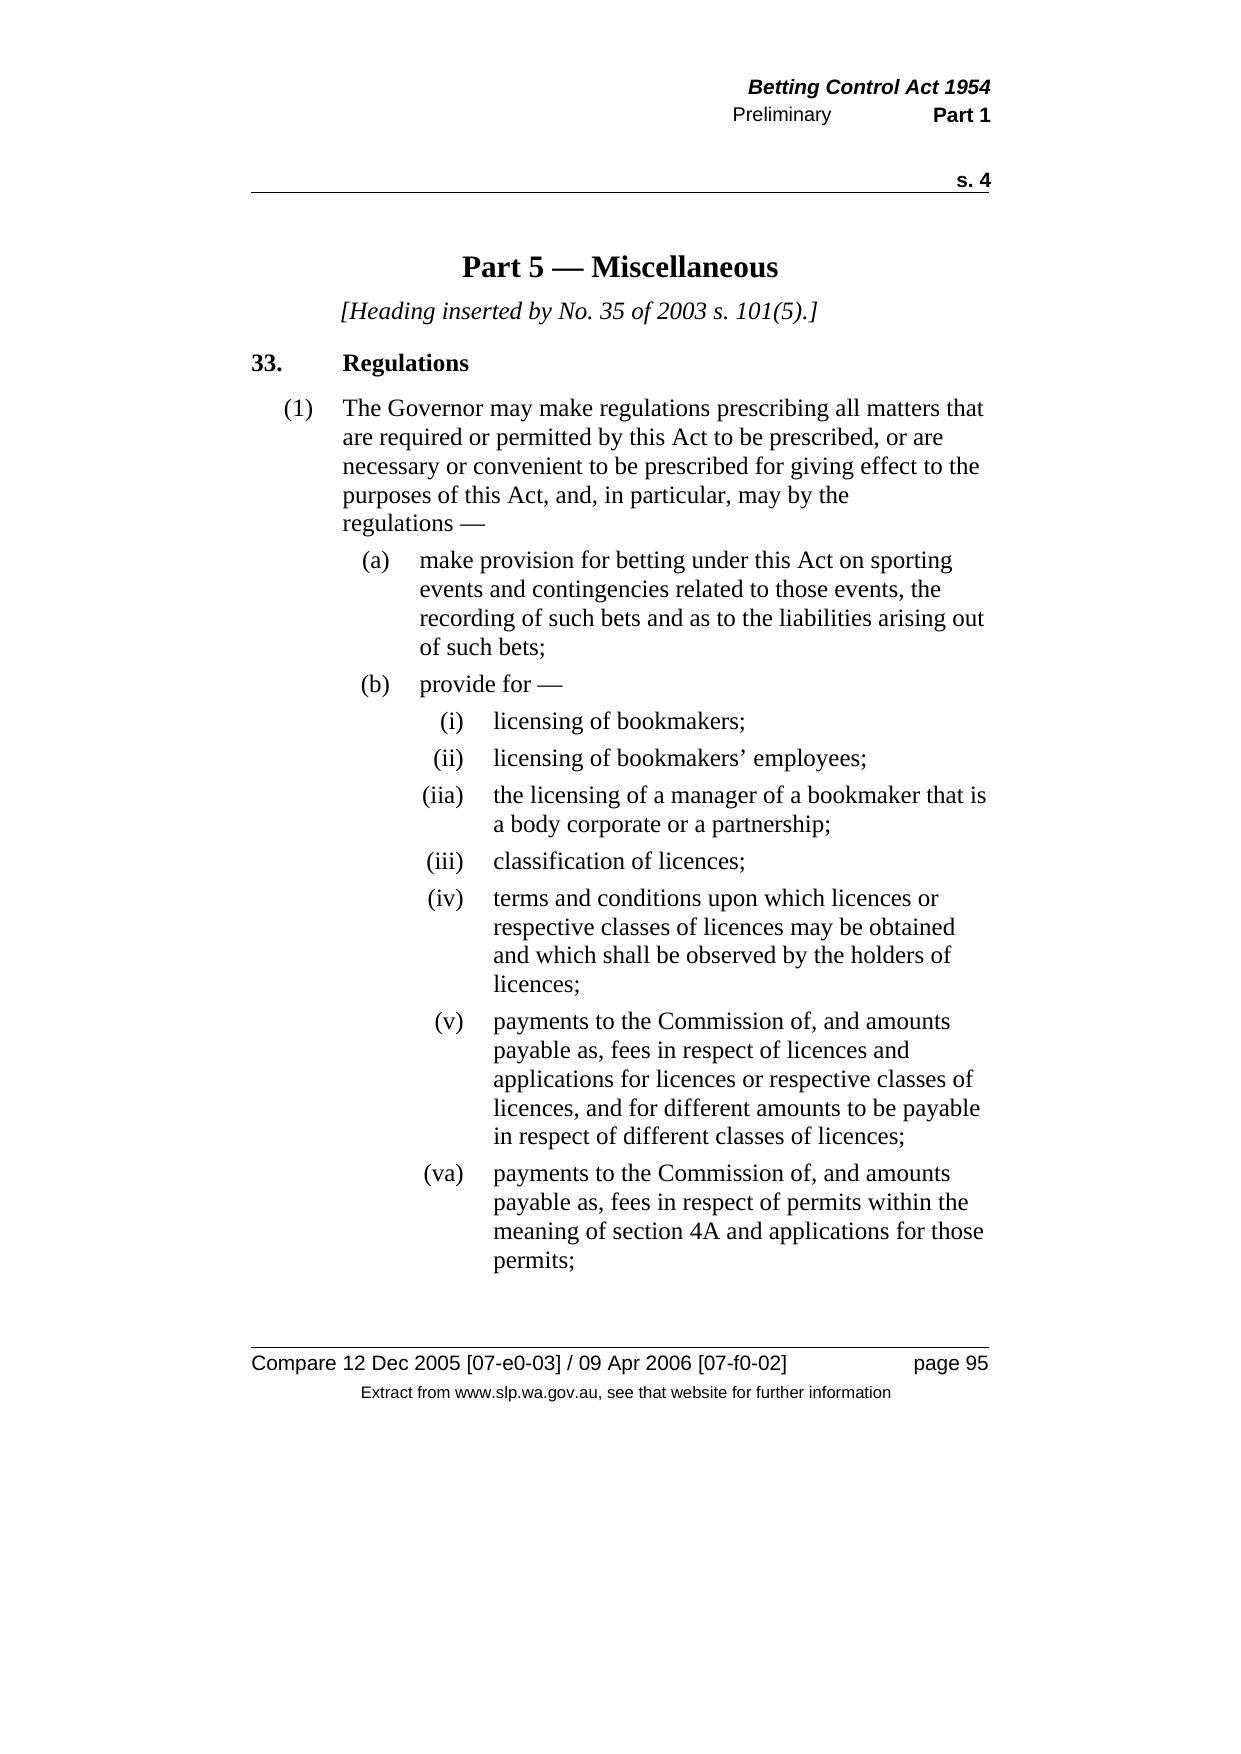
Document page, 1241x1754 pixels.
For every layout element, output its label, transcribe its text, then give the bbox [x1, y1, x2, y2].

text (iv) terms and conditions upon which licences or respective classes of licences may be obtained and which shall be observed by the holders of licences; [251, 883, 989, 998]
text (iii) classification of licences; [251, 846, 989, 875]
subtitle [Heading inserted by No. 35 of 2003 s. 101(5).] [251, 296, 989, 325]
text (b) provide for — [251, 669, 989, 698]
subtitle 33. Regulations [251, 348, 989, 377]
text (a) make provision for betting under this Act on sporting events and contingencies related to those events, the recording of such bets and as to the liabilities arising out of such bets; [251, 546, 989, 661]
text (v) payments to the Commission of, and amounts payable as, fees in respect of licences and applications for licences or respective classes of licences, and for different amounts to be payable in respect of different classes of licences; [251, 1006, 989, 1150]
text (va) payments to the Commission of, and amounts payable as, fees in respect of permits within the meaning of section 4A and applications for those permits; [251, 1158, 989, 1273]
text (i) licensing of bookmakers; [251, 706, 989, 735]
text (1) The Governor may make regulations prescribing all matters that are required or permitted by this Act to be prescribed, or are necessary or convenient to be prescribed for giving effect to the purposes of this Act, and, in particular, may by the regulations — [251, 393, 989, 537]
text (ii) licensing of bookmakers’ employees; [251, 743, 989, 772]
subtitle Part 5 — Miscellaneous [251, 248, 989, 284]
text (iia) the licensing of a manager of a bookmaker that is a body corporate or a partnership; [251, 780, 989, 838]
